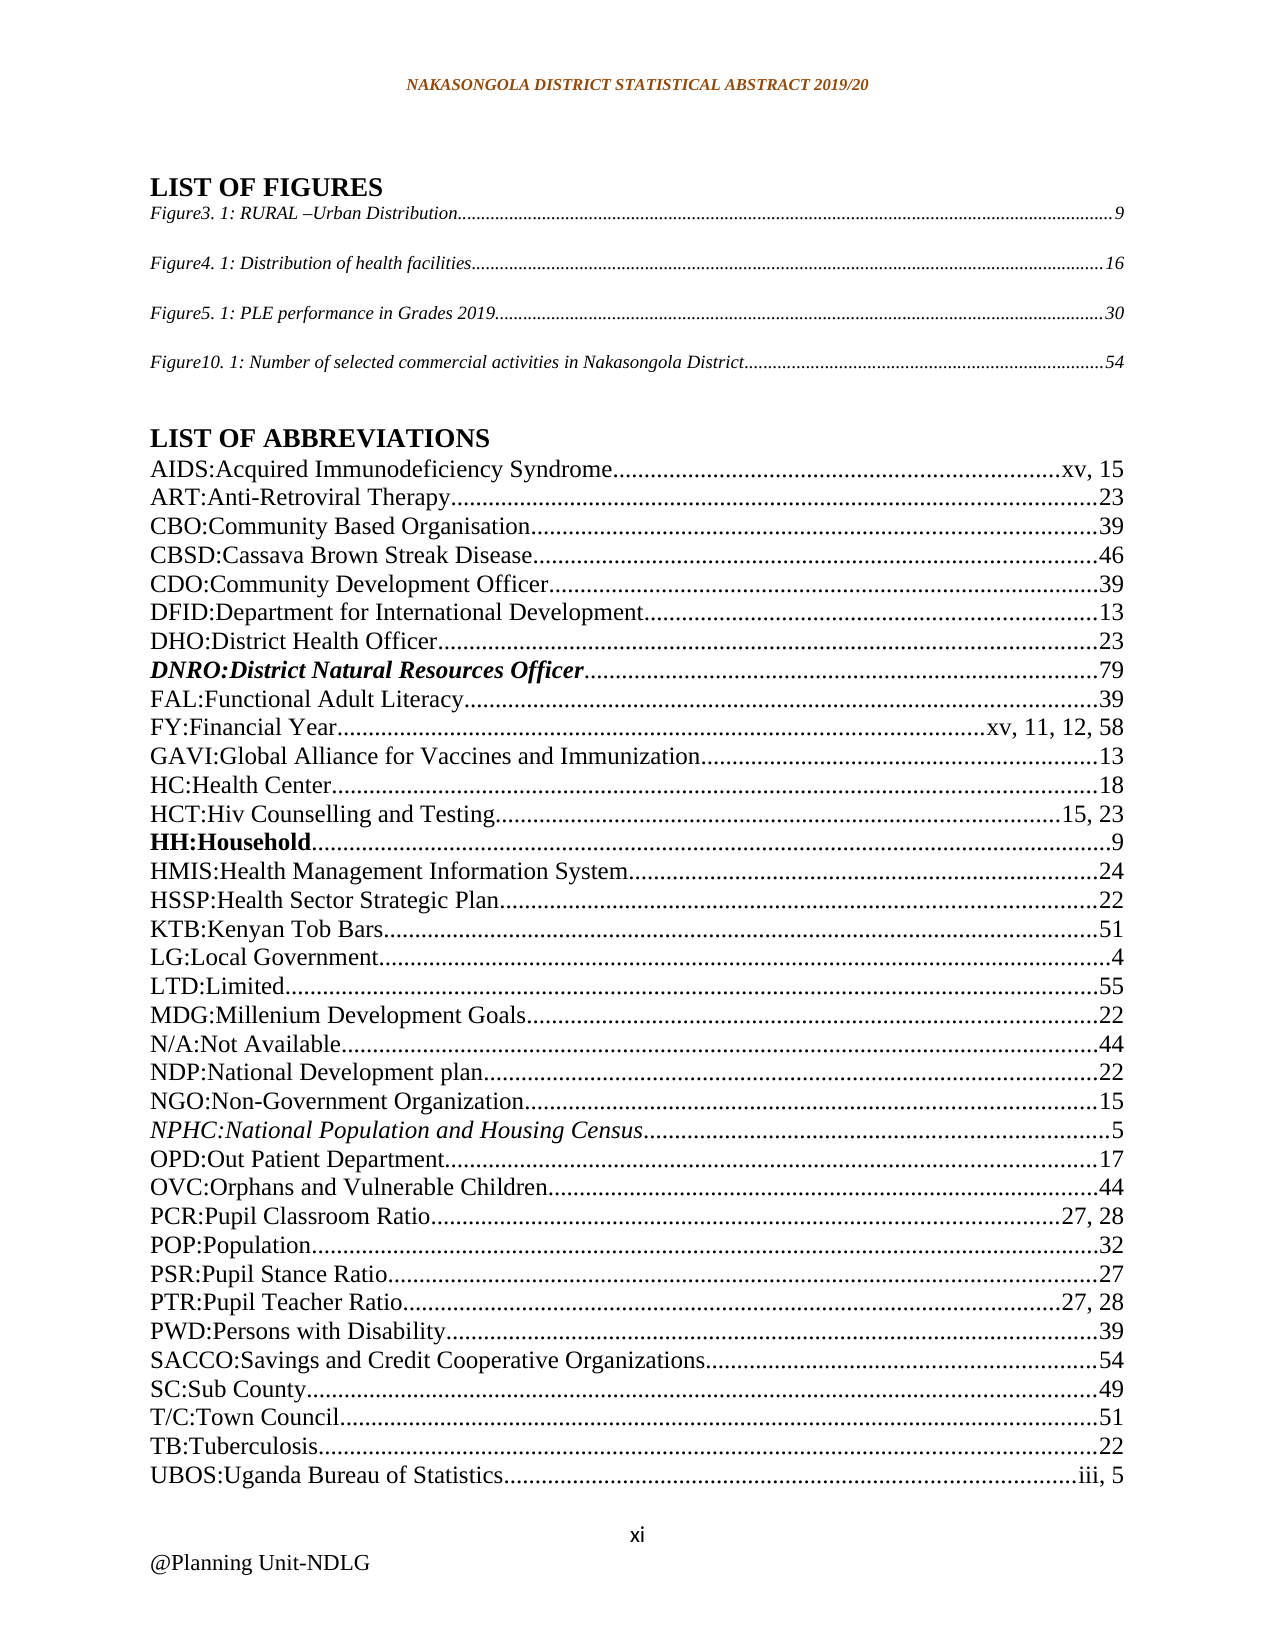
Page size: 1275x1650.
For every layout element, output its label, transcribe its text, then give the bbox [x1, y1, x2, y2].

text N/A:Not Available 44 [150, 1029, 1125, 1057]
text HCT:Hiv Counselling and Testing 15, 23 [150, 799, 1125, 827]
text UBOS:Uganda Bureau of Statistics iii, 5 [150, 1460, 1125, 1489]
text TB:Tuberculosis 22 [150, 1431, 1125, 1460]
text CBSD:Cassava Brown Streak Disease 46 [150, 540, 1125, 569]
text POP:Population 32 [150, 1230, 1125, 1259]
text Figure3. 1: RURAL –Urban Distribution 9 [150, 202, 1125, 223]
text NDP:National Development plan 22 [150, 1057, 1125, 1086]
text OPD:Out Patient Department 17 [150, 1144, 1125, 1172]
text Figure4. 1: Distribution of health facilities 16 [150, 252, 1125, 273]
text GAVI:Global Alliance for Vaccines and Immunization 13 [150, 741, 1125, 770]
text DNRO:District Natural Resources Officer 79 [150, 655, 1125, 684]
text PTR:Pupil Teacher Ratio 27, 28 [150, 1287, 1125, 1316]
text LTD:Limited 55 [150, 971, 1125, 1000]
text AIDS:Acquired Immunodeficiency Syndrome xv, 15 [150, 454, 1125, 482]
text CDO:Community Development Officer 39 [150, 569, 1125, 597]
text DFID:Department for International Development 13 [150, 597, 1125, 626]
text HSSP:Health Sector Strategic Plan 22 [150, 885, 1125, 914]
text NGO:Non-Government Organization 15 [150, 1086, 1125, 1115]
text DHO:District Health Officer 23 [150, 626, 1125, 655]
subtitle LIST OF ABBREVIATIONS [150, 423, 1125, 454]
text SC:Sub County 49 [150, 1374, 1125, 1402]
text FY:Financial Year xv, 11, 12, 58 [150, 712, 1125, 741]
text HC:Health Center 18 [150, 770, 1125, 799]
subtitle LIST OF FIGURES [150, 171, 1125, 202]
text PWD:Persons with Disability 39 [150, 1316, 1125, 1345]
text ART:Anti-Retroviral Therapy 23 [150, 482, 1125, 511]
text Figure5. 1: PLE performance in Grades 2019 30 [150, 302, 1125, 323]
text MDG:Millenium Development Goals 22 [150, 1000, 1125, 1029]
text PCR:Pupil Classroom Ratio 27, 28 [150, 1201, 1125, 1230]
text NPHC:National Population and Housing Census 5 [150, 1115, 1125, 1144]
text Figure10. 1: Number of selected commercial activities in Nakasongola District 54 [150, 351, 1125, 373]
text HMIS:Health Management Information System 24 [150, 856, 1125, 885]
text HH:Household 9 [150, 827, 1125, 856]
text LG:Local Government 4 [150, 942, 1125, 971]
text KTB:Kenyan Tob Bars 51 [150, 914, 1125, 942]
text SACCO:Savings and Credit Cooperative Organizations 54 [150, 1345, 1125, 1374]
text T/C:Town Council 51 [150, 1402, 1125, 1431]
text PSR:Pupil Stance Ratio 27 [150, 1259, 1125, 1287]
text CBO:Community Based Organisation 39 [150, 511, 1125, 540]
text OVC:Orphans and Vulnerable Children 44 [150, 1172, 1125, 1201]
text FAL:Functional Adult Literacy 39 [150, 684, 1125, 712]
